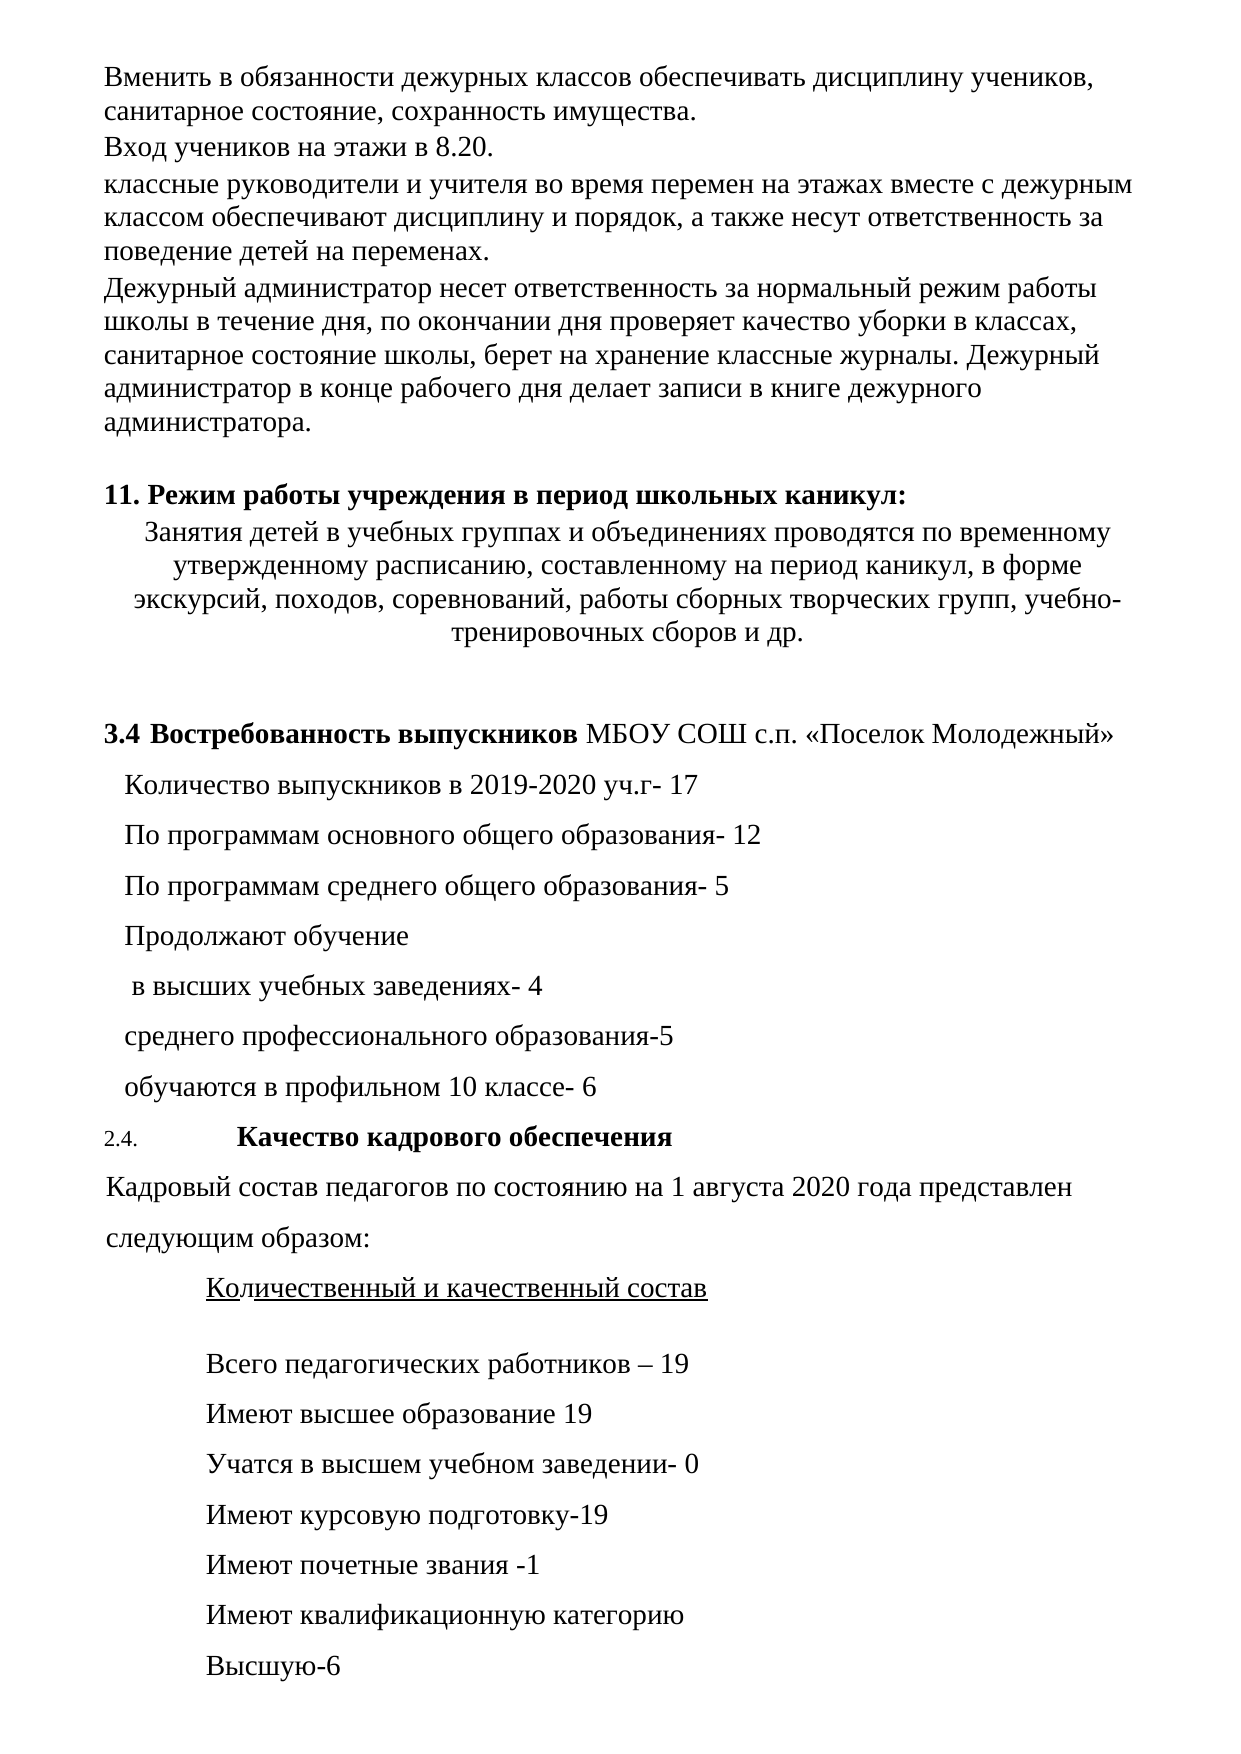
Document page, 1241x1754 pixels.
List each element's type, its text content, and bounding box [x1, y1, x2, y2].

list Качество кадрового обеспечения [103, 1119, 1152, 1153]
text Кадровый состав педагогов по состоянию на 1 августа 2020 года представлен следующим образом: [106, 1169, 1106, 1253]
text Занятия детей в учебных группах и объединениях проводятся по временному утвержденному расписанию, составленному на период каникул, в форме экскурсий, походов, соревнований, работы сборных творческих групп, учебно-тренировочных сборов и др. [103, 514, 1152, 648]
text классные руководители и учителя во время перемен на этажах вместе с дежурным классом обеспечивают дисциплину и порядок, а также несут ответственность за поведение детей на переменах. [103, 166, 1152, 267]
list Востребованность выпускников МБОУ СОШ с.п. «Поселок Молодежный» [103, 717, 1137, 750]
text 11. Режим работы учреждения в период школьных каникул: [103, 477, 1152, 511]
text среднего профессионального образования-5 [124, 1018, 1085, 1052]
text Имеют почетные звания -1 [206, 1547, 1152, 1581]
text Всего педагогических работников – 19 [206, 1346, 1152, 1379]
text Вменить в обязанности дежурных классов обеспечивать дисциплину учеников, санитарное состояние, сохранность имущества. [103, 59, 1152, 126]
text в высших учебных заведениях- 4 [124, 968, 1085, 1002]
text обучаются в профильном 10 классе- 6 [124, 1069, 1085, 1102]
text Высшую-6 [206, 1648, 1152, 1681]
text Количественный и качественный состав [206, 1270, 1152, 1304]
text Имеют высшее образование 19 [206, 1396, 1152, 1430]
text Количество выпускников в 2019-2020 уч.г- 17 [124, 767, 1085, 801]
text Учатся в высшем учебном заведении- 0 [206, 1447, 1152, 1480]
text Имеют курсовую подготовку-19 [206, 1497, 1152, 1530]
text Имеют квалификационную категорию [206, 1597, 1152, 1631]
text По программам среднего общего образования- 5 [124, 868, 1085, 901]
text По программам основного общего образования- 12 [124, 817, 1085, 851]
text Продолжают обучение [124, 918, 1085, 951]
text Дежурный администратор несет ответственность за нормальный режим работы школы в течение дня, по окончании дня проверяет качество уборки в классах, санитарное состояние школы, берет на хранение классные журналы. Дежурный администратор в конце рабочего дня делает записи в книге дежурного администратора. [103, 270, 1152, 437]
text Вход учеников на этажи в 8.20. [103, 129, 1152, 163]
